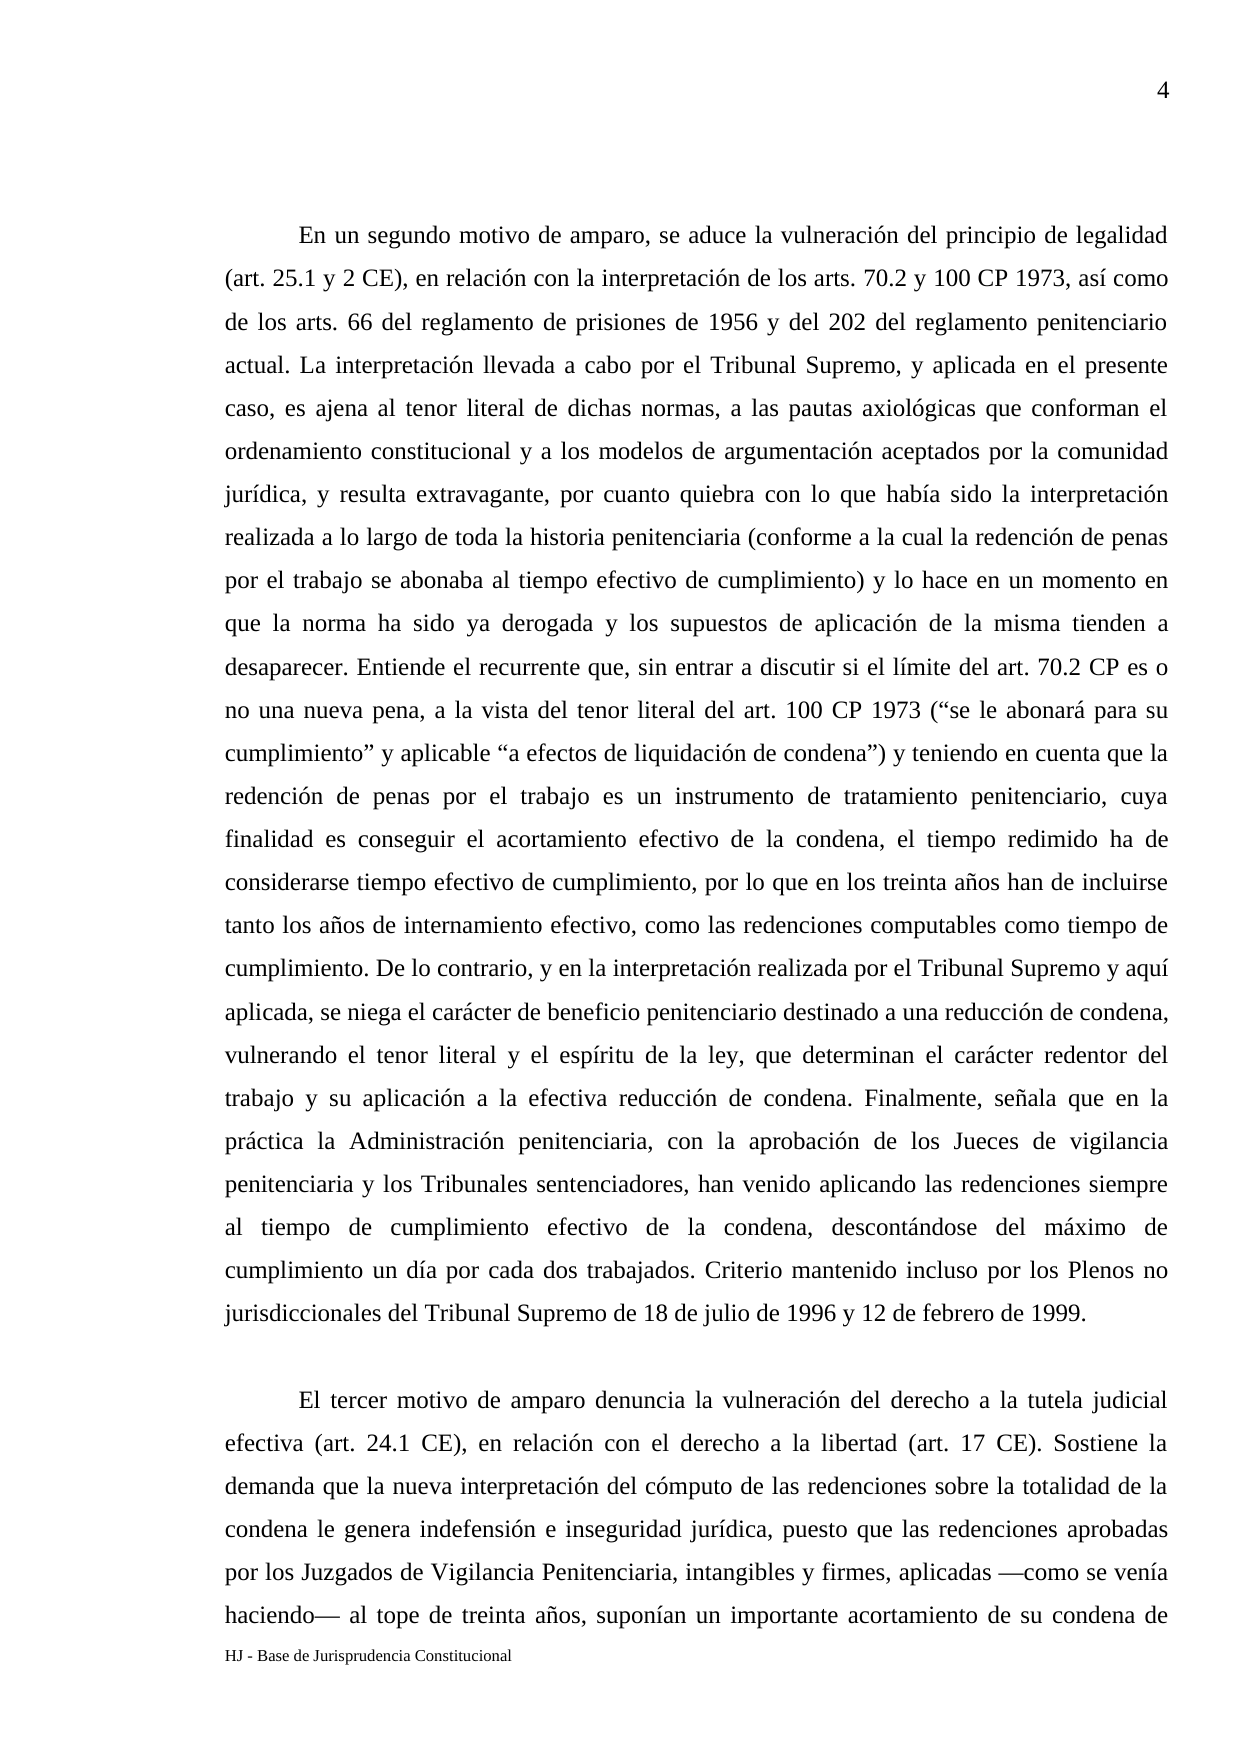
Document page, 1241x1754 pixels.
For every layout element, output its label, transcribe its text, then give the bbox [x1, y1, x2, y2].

text En un segundo motivo de amparo, se aduce la vulneración del principio de legalidad (art. 25.1 y 2 CE), en relación con la interpretación de los arts. 70.2 y 100 CP 1973, así como de los arts. 66 del reglamento de prisiones de 1956 y del 202 del reglamento penitenciario actual. La interpretación llevada a cabo por el Tribunal Supremo, y aplicada en el presente caso, es ajena al tenor literal de dichas normas, a las pautas axiológicas que conforman el ordenamiento constitucional y a los modelos de argumentación aceptados por la comunidad jurídica, y resulta extravagante, por cuanto quiebra con lo que había sido la interpretación realizada a lo largo de toda la historia penitenciaria (conforme a la cual la redención de penas por el trabajo se abonaba al tiempo efectivo de cumplimiento) y lo hace en un momento en que la norma ha sido ya derogada y los supuestos de aplicación de la misma tienden a desaparecer. Entiende el recurrente que, sin entrar a discutir si el límite del art. 70.2 CP es o no una nueva pena, a la vista del tenor literal del art. 100 CP 1973 (“se le abonará para su cumplimiento” y aplicable “a efectos de liquidación de condena”) y teniendo en cuenta que la redención de penas por el trabajo es un instrumento de tratamiento penitenciario, cuya finalidad es conseguir el acortamiento efectivo de la condena, el tiempo redimido ha de considerarse tiempo efectivo de cumplimiento, por lo que en los treinta años han de incluirse tanto los años de internamiento efectivo, como las redenciones computables como tiempo de cumplimiento. De lo contrario, y en la interpretación realizada por el Tribunal Supremo y aquí aplicada, se niega el carácter de beneficio penitenciario destinado a una reducción de condena, vulnerando el tenor literal y el espíritu de la ley, que determinan el carácter redentor del trabajo y su aplicación a la efectiva reducción de condena. Finalmente, señala que en la práctica la Administración penitenciaria, con la aprobación de los Jueces de vigilancia penitenciaria y los Tribunales sentenciadores, han venido aplicando las redenciones siempre al tiempo de cumplimiento efectivo de la condena, descontándose del máximo de cumplimiento un día por cada dos trabajados. Criterio mantenido incluso por los Plenos no jurisdiccionales del Tribunal Supremo de 18 de julio de 1996 y 12 de febrero de 1999. [224, 220, 1169, 1327]
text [224, 1385, 1169, 1629]
